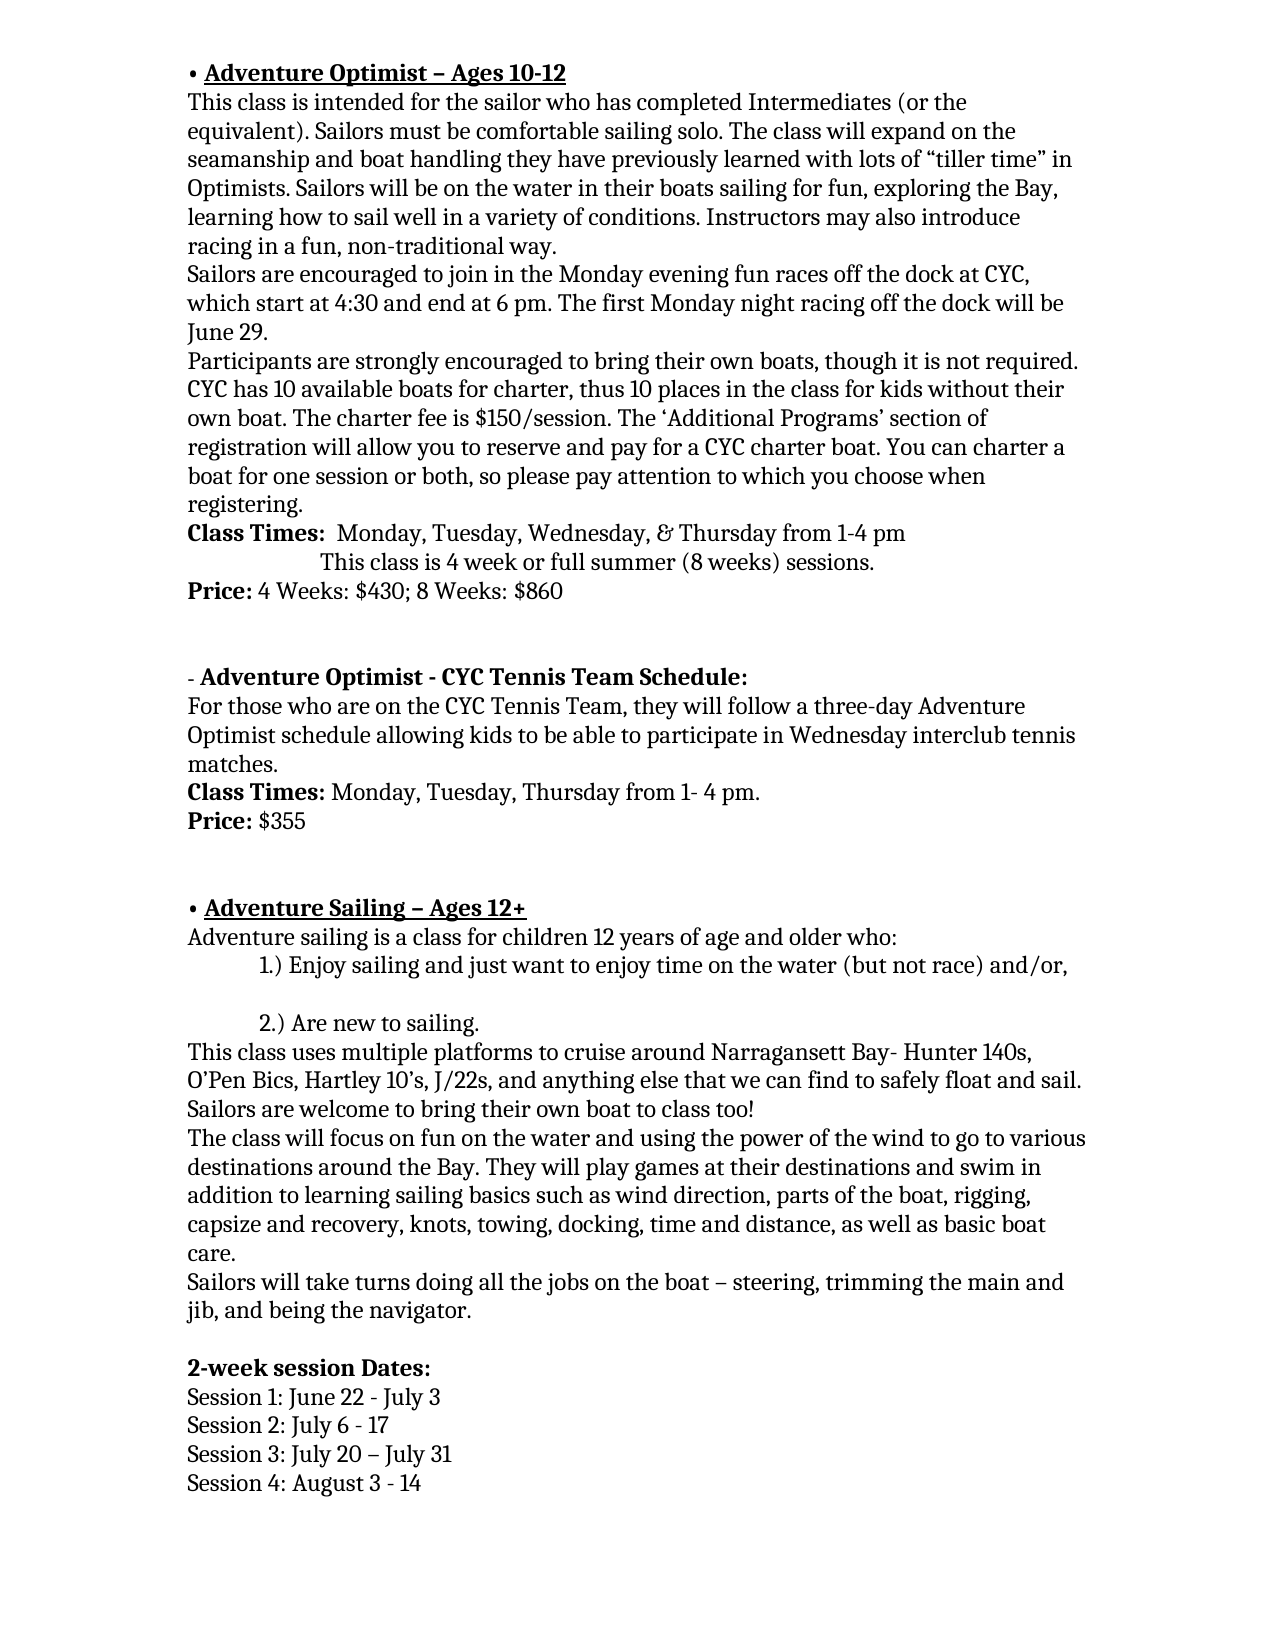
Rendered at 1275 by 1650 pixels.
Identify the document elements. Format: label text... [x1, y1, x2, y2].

subtitle • Adventure Sailing – Ages 12+ [187, 894, 1087, 922]
text Adventure sailing is a class for children 12 years of age and older who: 1.) Enjoy sailing and just want to enjoy time on the water (but not race) and/or, 2.) Are new to sailing. This class uses multiple platforms to cruise around Narragansett Bay- Hunter 140s, O’Pen Bics, Hartley 10’s, J/22s, and anything else that we can find to safely float and sail. Sailors are welcome to bring their own boat to class too! The class will focus on fun on the water and using the power of the wind to go to various destinations around the Bay. They will play games at their destinations and swim in addition to learning sailing basics such as wind direction, parts of the boat, rigging, capsize and recovery, knots, towing, docking, time and distance, as well as basic boat care. Sailors will take turns doing all the jobs on the boat – steering, trimming the main and jib, and being the navigator. 2-week session Dates: Session 1: June 22 - July 3 Session 2: July 6 - 17 Session 3: July 20 – July 31 Session 4: August 3 - 14 [187, 923, 1087, 1551]
text - Adventure Optimist - CYC Tennis Team Schedule: For those who are on the CYC Tennis Team, they will follow a three-day Adventure Optimist schedule allowing kids to be able to participate in Wednesday interclub tennis matches. Class Times: Monday, Tuesday, Thursday from 1- 4 pm. Price: $355 [187, 663, 1087, 864]
subtitle • Adventure Optimist – Ages 10-12 [187, 59, 1087, 88]
text This class is intended for the sailor who has completed Intermediates (or the equivalent). Sailors must be comfortable sailing solo. The class will expand on the seamanship and boat handling they have previously learned with lots of “tiller time” in Optimists. Sailors will be on the water in their boats sailing for fun, exploring the Bay, learning how to sail well in a variety of conditions. Instructors may also introduce racing in a fun, non-traditional way. Sailors are encouraged to join in the Monday evening fun races off the dock at CYC, which start at 4:30 and end at 6 pm. The first Monday night racing off the dock will be June 29. Participants are strongly encouraged to bring their own boats, though it is not required. CYC has 10 available boats for charter, thus 10 places in the class for kids without their own boat. The charter fee is $150/session. The ‘Additional Programs’ section of registration will allow you to reserve and pay for a CYC charter boat. You can charter a boat for one session or both, so please pay attention to which you choose when registering. Class Times: Monday, Tuesday, Wednesday, & Thursday from 1-4 pm This class is 4 week or full summer (8 weeks) sessions. Price: 4 Weeks: $430; 8 Weeks: $860 [187, 88, 1087, 634]
